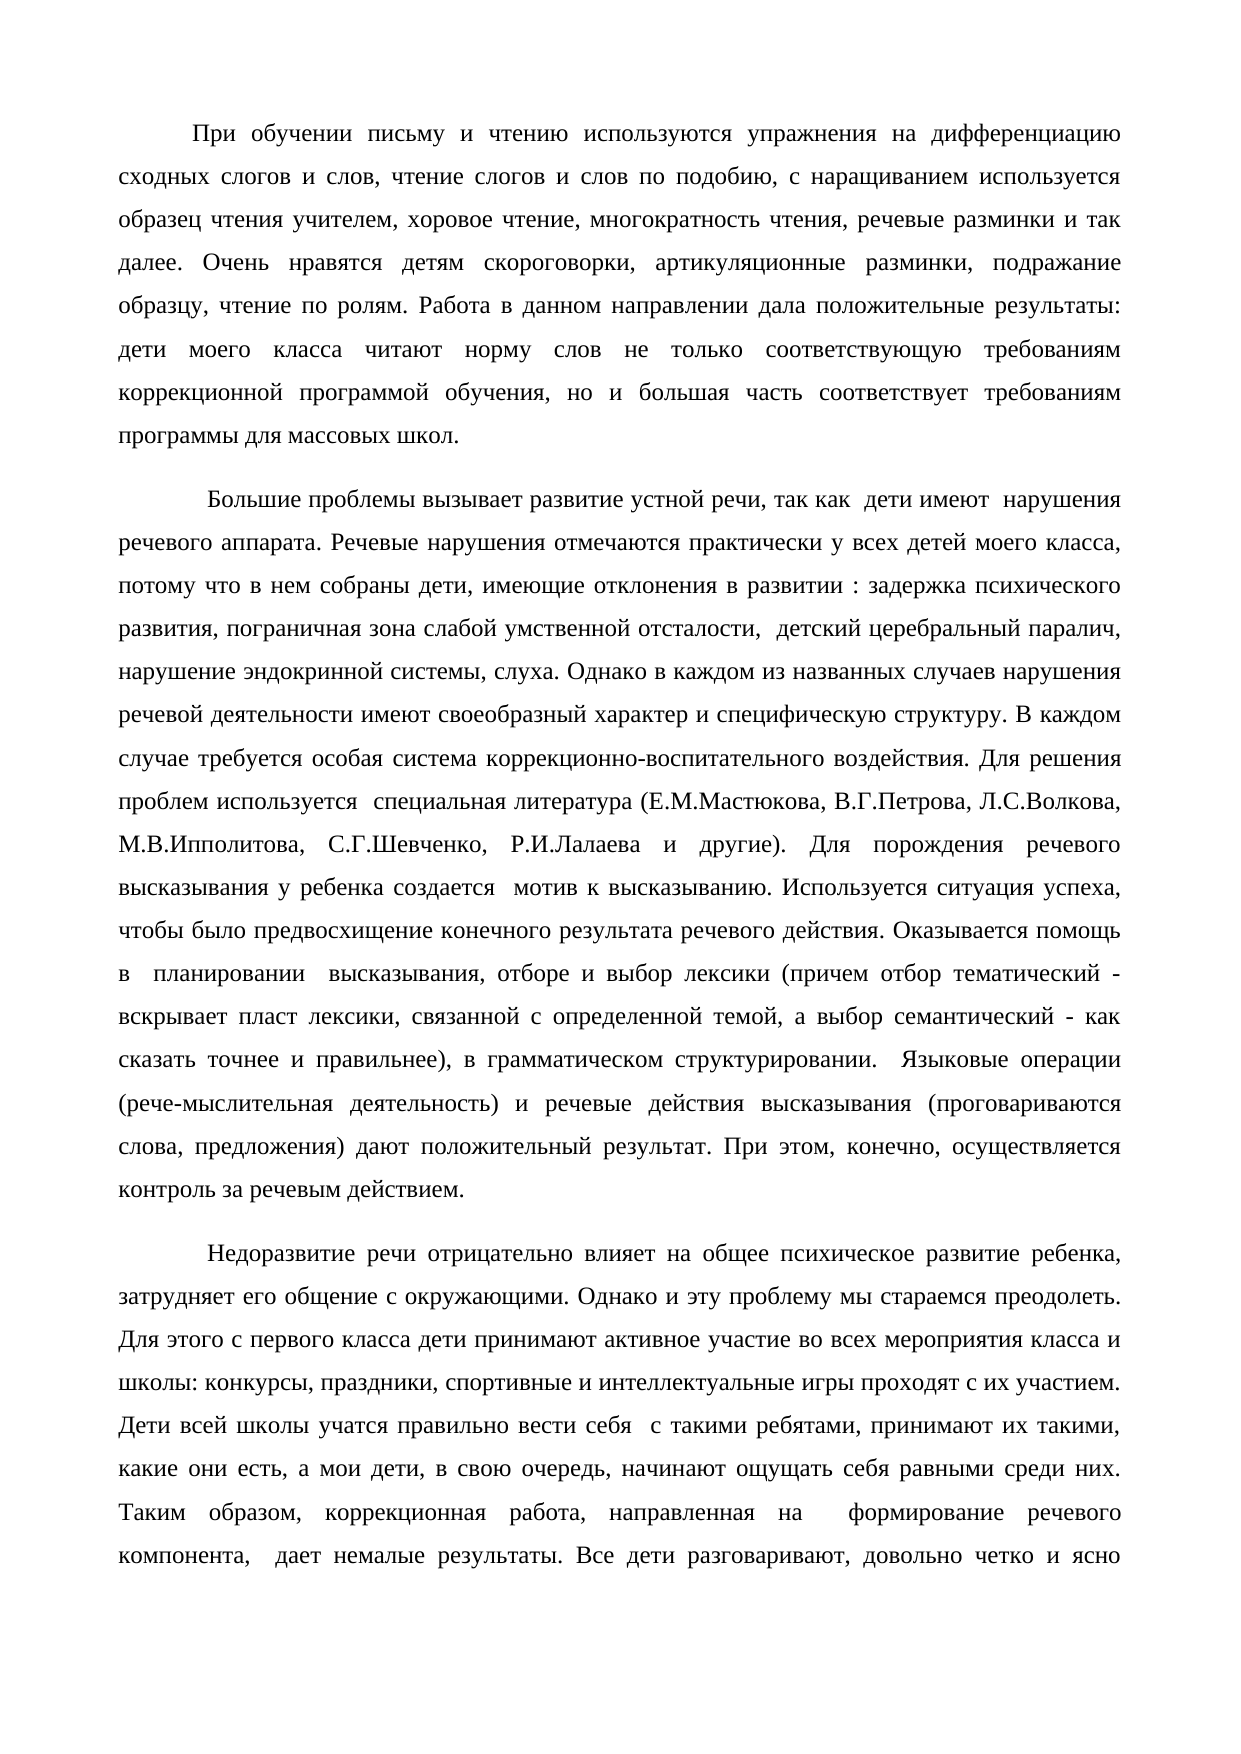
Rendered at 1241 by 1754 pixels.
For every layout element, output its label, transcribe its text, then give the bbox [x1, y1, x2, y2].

text При обучении письму и чтению используются упражнения на дифференциацию сходных слогов и слов, чтение слогов и слов по подобию, с наращиванием используется образец чтения учителем, хоровое чтение, многократность чтения, речевые разминки и так далее. Очень нравятся детям скороговорки, артикуляционные разминки, подражание образцу, чтение по ролям. Работа в данном направлении дала положительные результаты: дети моего класса читают норму слов не только соответствующую требованиям коррекционной программой обучения, но и большая часть соответствует требованиям программы для массовых школ. [118, 118, 1122, 449]
text Большие проблемы вызывает развитие устной речи, так как дети имеют нарушения речевого аппарата. Речевые нарушения отмечаются практически у всех детей моего класса, потому что в нем собраны дети, имеющие отклонения в развитии : задержка психического развития, пограничная зона слабой умственной отсталости, детский церебральный паралич, нарушение эндокринной системы, слуха. Однако в каждом из названных случаев нарушения речевой деятельности имеют своеобразный характер и специфическую структуру. В каждом случае требуется особая система коррекционно-воспитательного воздействия. Для решения проблем используется специальная литература (Е.М.Мастюкова, В.Г.Петрова, Л.С.Волкова, М.В.Ипполитова, С.Г.Шевченко, Р.И.Лалаева и другие). Для порождения речевого высказывания у ребенка создается мотив к высказыванию. Используется ситуация успеха, чтобы было предвосхищение конечного результата речевого действия. Оказывается помощь в планировании высказывания, отборе и выбор лексики (причем отбор тематический - вскрывает пласт лексики, связанной с определенной темой, а выбор семантический - как сказать точнее и правильнее), в грамматическом структурировании. Языковые операции (рече-мыслительная деятельность) и речевые действия высказывания (проговариваются слова, предложения) дают положительный результат. При этом, конечно, осуществляется контроль за речевым действием. [118, 484, 1122, 1203]
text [118, 1238, 1122, 1568]
